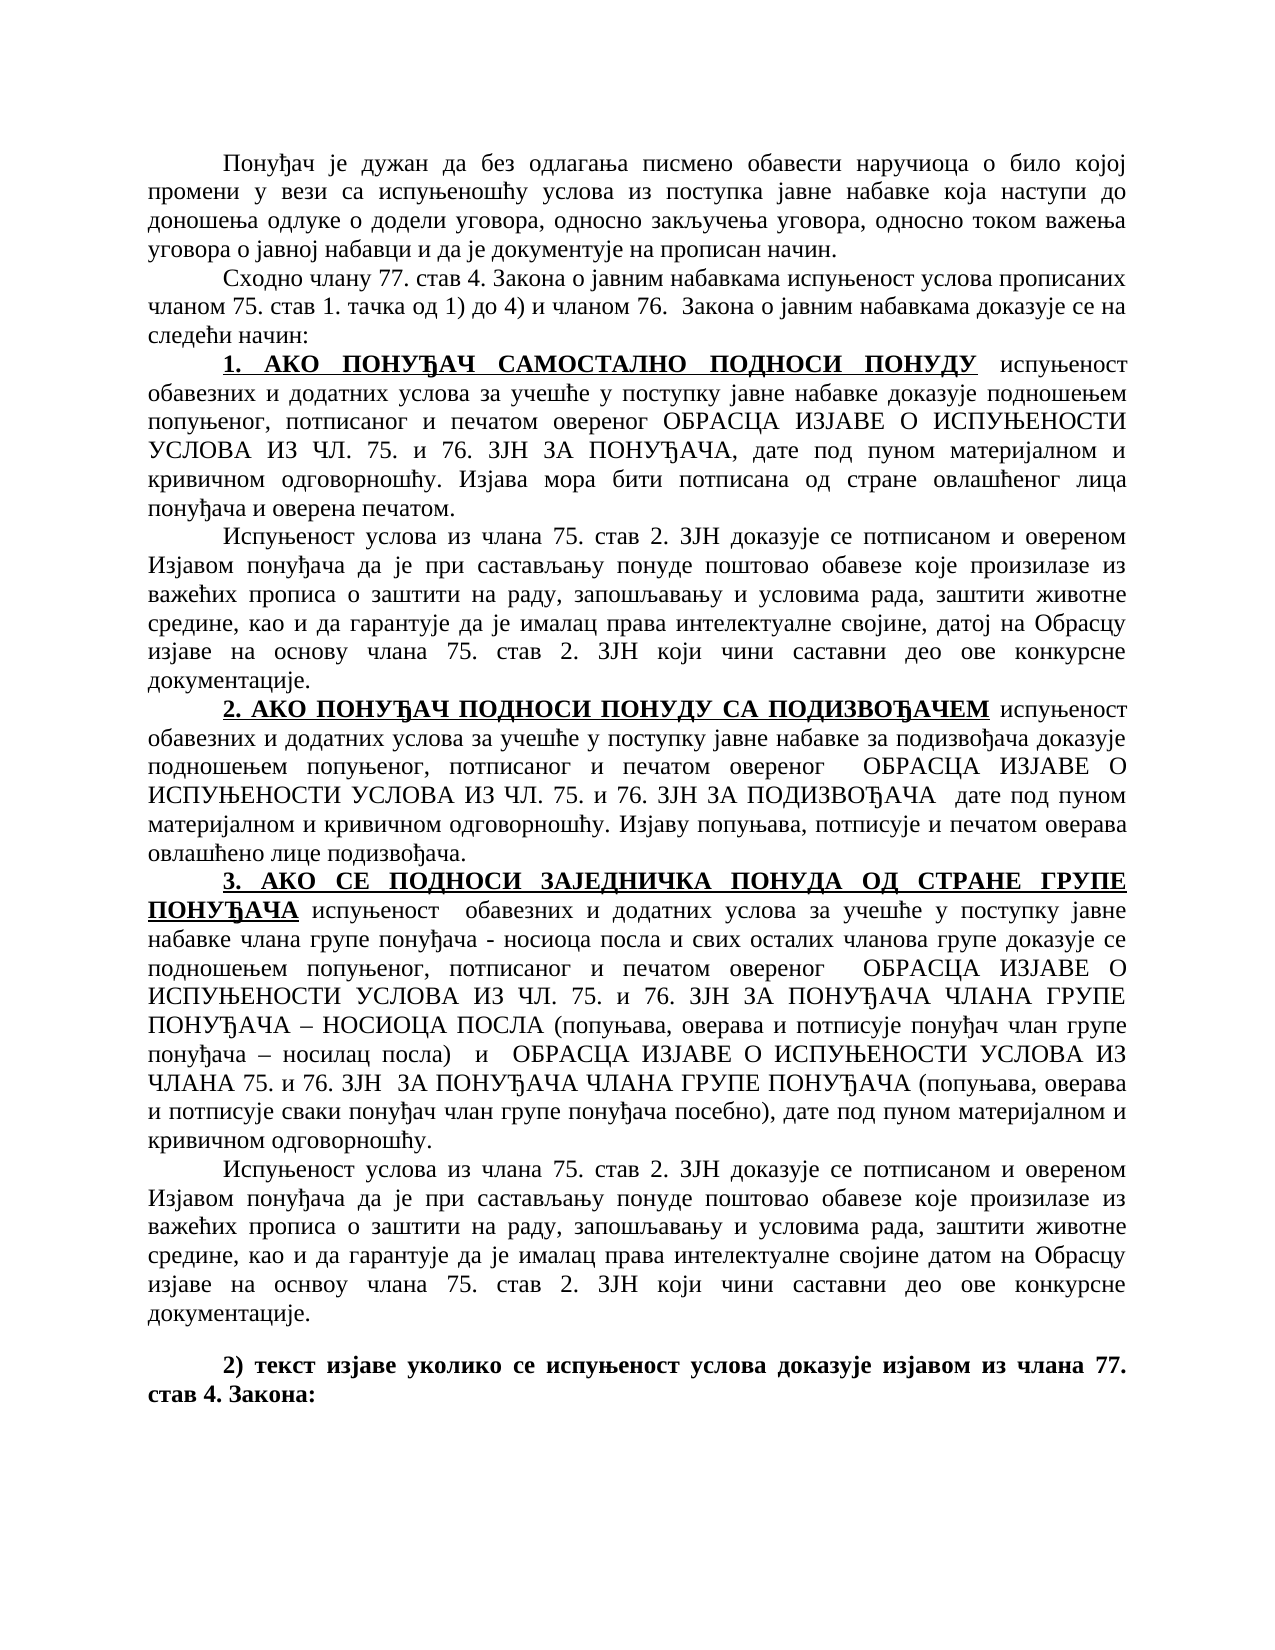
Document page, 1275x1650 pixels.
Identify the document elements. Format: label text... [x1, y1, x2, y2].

text 1. АКО ПОНУЂАЧ САМОСТАЛНО ПОДНОСИ ПОНУДУ испуњеност обавезних и додатних услова за учешће у поступку јавне набавке доказује подношењем попуњеног, потписаног и печатом овереног ОБРАСЦА ИЗЈАВЕ О ИСПУЊЕНОСТИ УСЛОВА ИЗ ЧЛ. 75. и 76. ЗЈН ЗА ПОНУЂАЧА, дате под пуном материјалном и кривичном одговорношћу. Изјава мора бити потписана од стране овлашћеног лица понуђача и оверена печатом. [148, 349, 1127, 521]
text 2. АКО ПОНУЂАЧ ПОДНОСИ ПОНУДУ СА ПОДИЗВОЂАЧЕМ испуњеност обавезних и додатних услова за учешће у поступку јавне набавке за подизвођача доказује подношењем попуњеног, потписаног и печатом овереног ОБРАСЦА ИЗЈАВЕ О ИСПУЊЕНОСТИ УСЛОВА ИЗ ЧЛ. 75. и 76. ЗЈН ЗА ПОДИЗВОЂАЧА дате под пуном материјалном и кривичном одговорношћу. Изјаву попуњава, потписује и печатом оверава овлашћено лице подизвођача. [148, 694, 1127, 866]
text Испуњеност услова из члана 75. став 2. ЗЈН доказује се потписаном и овереном Изјавом понуђача да је при састављању понуде поштовао обавезе које произилазе из важећих прописа о заштити на раду, запошљавању и условима рада, заштити животне средине, као и да гарантује да је ималац права интелектуалне својине, датој на Обрасцу изјаве на основу члана 75. став 2. ЗЈН који чини саставни део ове конкурсне документације. [148, 521, 1127, 694]
text Испуњеност услова из члана 75. став 2. ЗЈН доказује се потписаном и овереном Изјавом понуђача да је при састављању понуде поштовао обавезе које произилазе из важећих прописа о заштити на раду, запошљавању и условима рада, заштити животне средине, као и да гарантује да је ималац права интелектуалне својине датом на Обрасцу изјаве на оснвоу члана 75. став 2. ЗЈН који чини саставни део ове конкурсне документације. [148, 1154, 1127, 1326]
text 2) текст изјаве уколико се испуњеност услова доказује изјавом из члана 77. став 4. Закона: [148, 1350, 1127, 1408]
text Сходно члану 77. став 4. Закона о јавним набавкама испуњеност услова прописаних чланом 75. став 1. тачка од 1) до 4) и чланом 76. Закона о јавним набавкама доказује се на следећи начин: [148, 263, 1127, 349]
text 3. АКО СЕ ПОДНОСИ ЗАЈЕДНИЧКА ПОНУДА ОД СТРАНЕ ГРУПЕ ПОНУЂАЧА испуњеност обавезних и додатних услова за учешће у поступку јавне набавке члана групе понуђача - носиоца посла и свих осталих чланова групе доказује се подношењем попуњеног, потписаног и печатом овереног ОБРАСЦА ИЗЈАВЕ О ИСПУЊЕНОСТИ УСЛОВА ИЗ ЧЛ. 75. и 76. ЗЈН ЗА ПОНУЂАЧА ЧЛАНА ГРУПЕ ПОНУЂАЧА – НОСИОЦА ПОСЛА (попуњава, оверава и потписује понуђач члан групе понуђача – носилац посла) и ОБРАСЦА ИЗЈАВЕ О ИСПУЊЕНОСТИ УСЛОВА ИЗ ЧЛАНА 75. и 76. ЗЈН ЗА ПОНУЂАЧА ЧЛАНА ГРУПЕ ПОНУЂАЧА (попуњава, оверава и потписује сваки понуђач члан групе понуђача посебно), дате под пуном материјалном и кривичном одговорношћу. [148, 866, 1127, 1154]
text Понуђач је дужан да без одлагања писмено обавести наручиоца о било којој промени у вези са испуњеношћу услова из поступка јавне набавке која наступи до доношења одлуке о додели уговора, односно закључења уговора, односно током важења уговора о јавној набавци и да је документује на прописан начин. [148, 148, 1127, 263]
